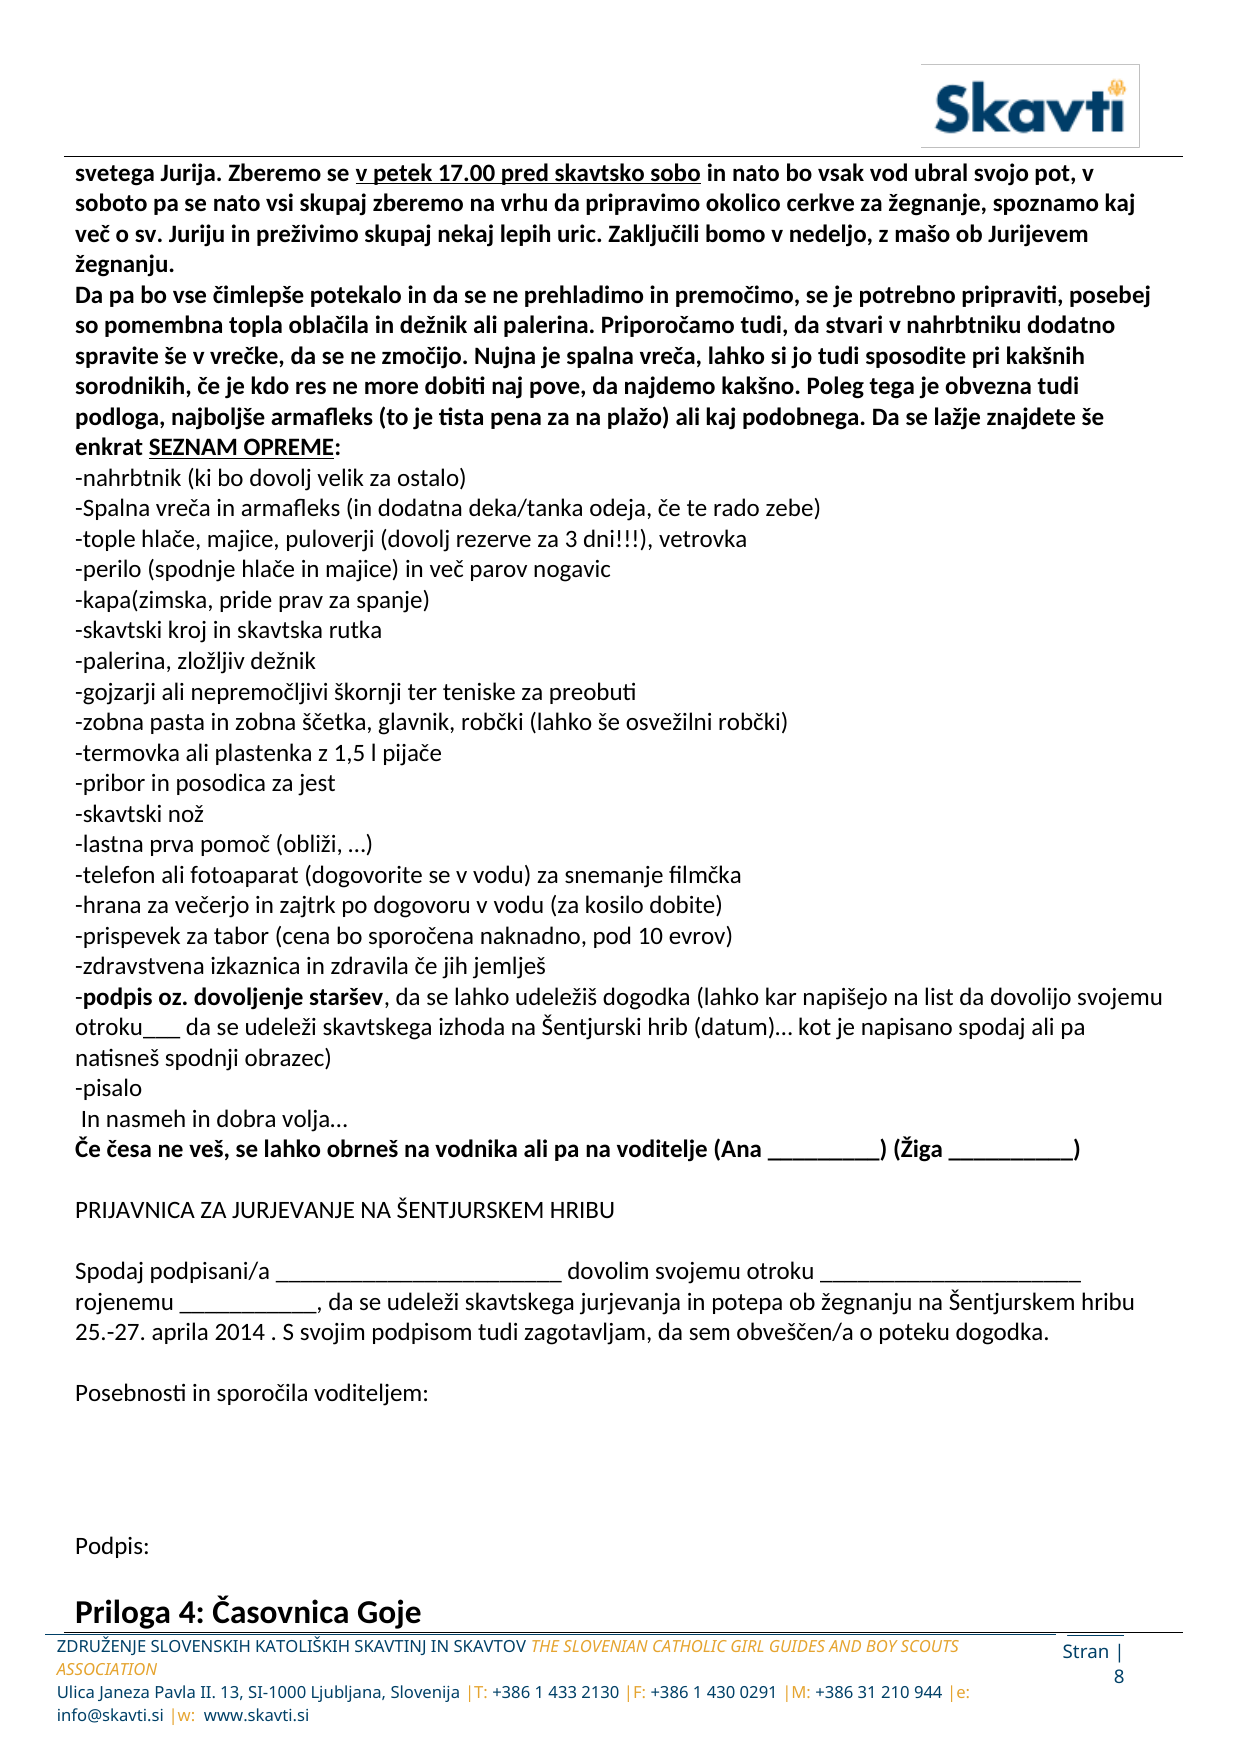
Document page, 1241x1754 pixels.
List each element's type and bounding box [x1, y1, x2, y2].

table_cell [64, 157, 1182, 1632]
